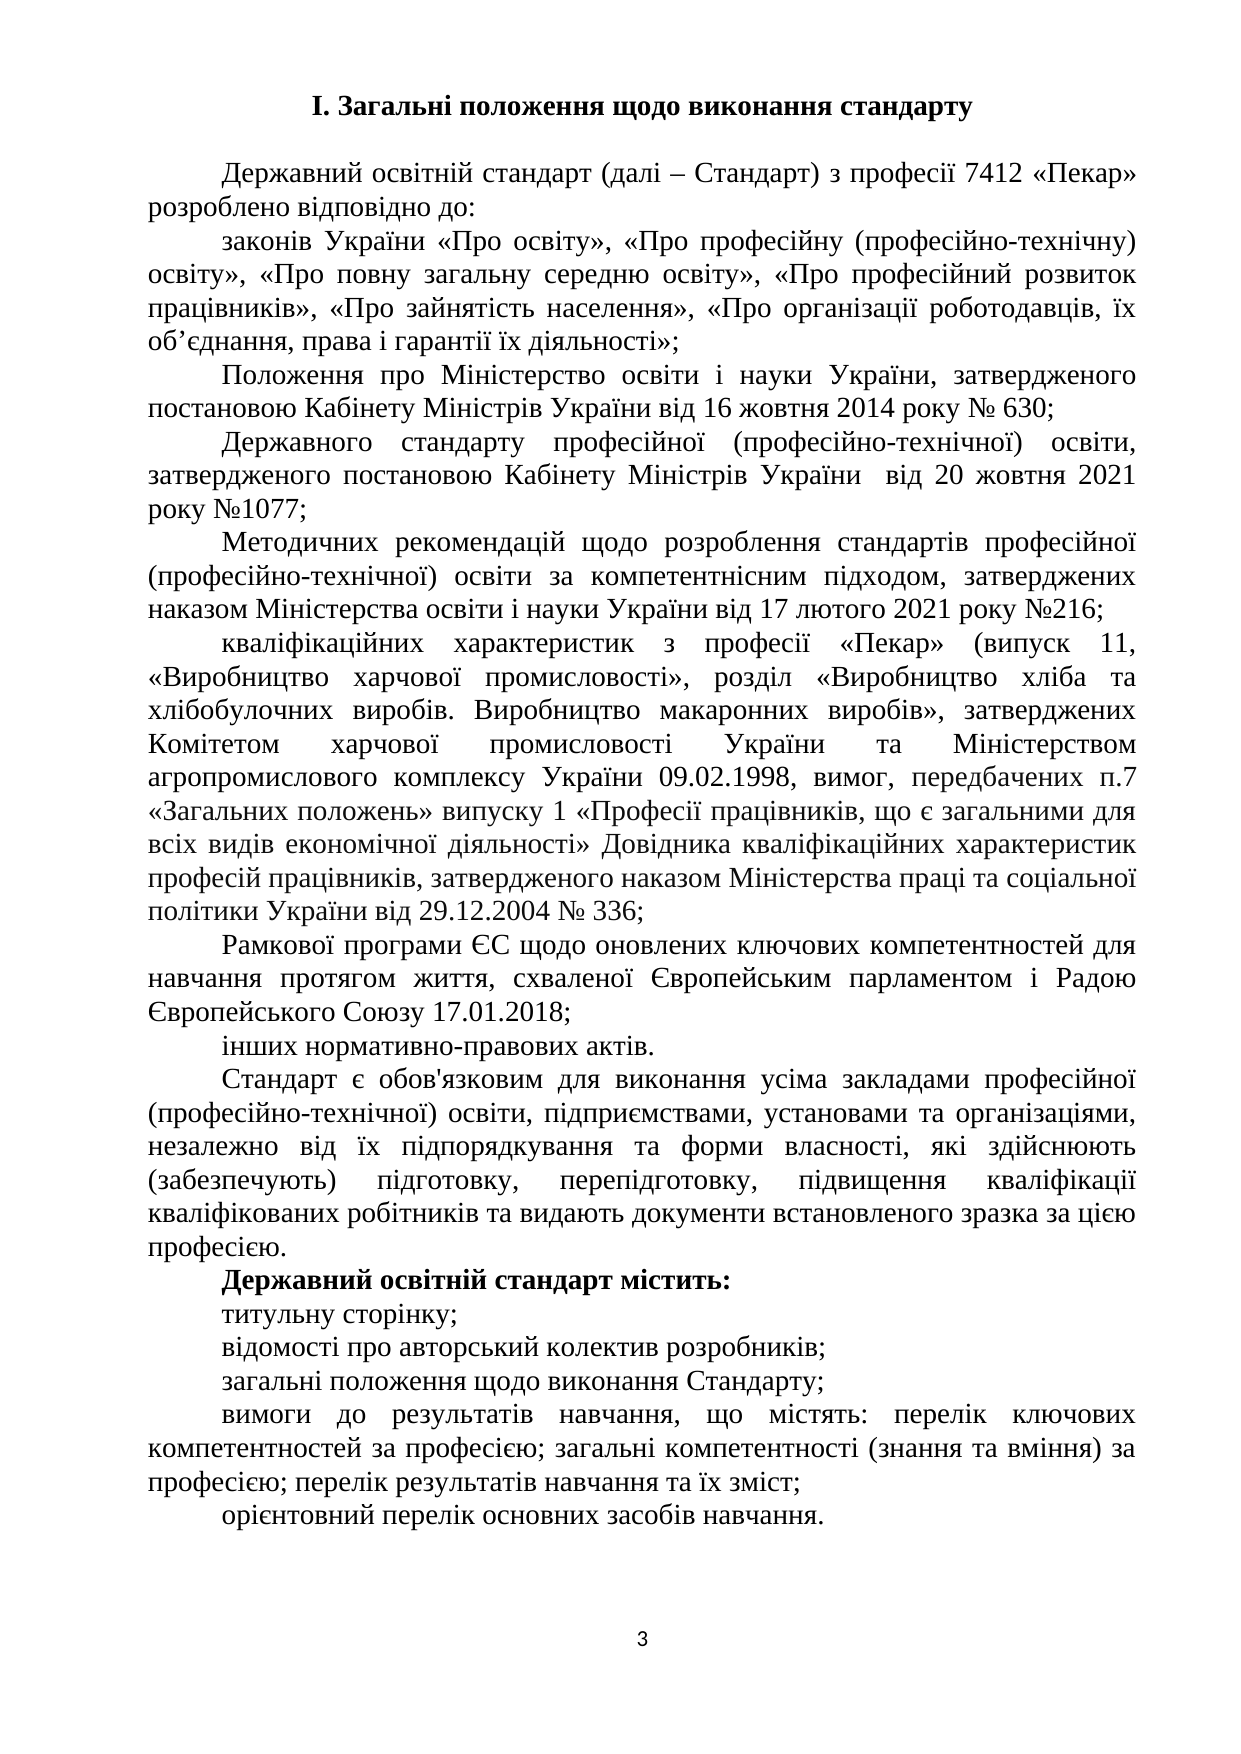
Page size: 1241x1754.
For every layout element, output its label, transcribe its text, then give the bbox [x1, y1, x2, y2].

text відомості про авторський колектив розробників; [148, 1329, 1137, 1363]
text вимоги до результатів навчання, що містять: перелік ключових компетентностей за професією; загальні компетентності (знання та вміння) за професією; перелік результатів навчання та їх зміст; [148, 1397, 1137, 1497]
text І. Загальні положення щодо виконання стандарту [148, 88, 1137, 122]
text кваліфікаційних характеристик з професії «Пекар» (випуск 11, «Виробництво харчової промисловості», розділ «Виробництво хліба та хлібобулочних виробів. Виробництво макаронних виробів», затверджених Комітетом харчової промисловості України та Міністерством агропромислового комплексу України 09.02.1998, вимог, передбачених п.7 «Загальних положень» випуску 1 «Професії працівників, що є загальними для всіх видів економічної діяльності» Довідника кваліфікаційних характеристик професій працівників, затвердженого наказом Міністерства праці та соціальної політики України від 29.12.2004 № 336; [148, 625, 1137, 927]
text орієнтовний перелік основних засобів навчання. [148, 1497, 1137, 1531]
text Методичних рекомендацій щодо розроблення стандартів професійної (професійно-технічної) освіти за компетентнісним підходом, затверджених наказом Міністерства освіти і науки України від 17 лютого 2021 року №216; [148, 524, 1137, 625]
text інших нормативно-правових актів. [148, 1028, 1137, 1061]
text Державний освітній стандарт (далі – Стандарт) з професії 7412 «Пекар» розроблено відповідно до: [148, 156, 1137, 223]
text титульну сторінку; [148, 1296, 1137, 1329]
text Державного стандарту професійної (професійно-технічної) освіти, затвердженого постановою Кабінету Міністрів України від 20 жовтня 2021 року №1077; [148, 424, 1137, 524]
text законів України «Про освіту», «Про професійну (професійно-технічну) освіту», «Про повну загальну середню освіту», «Про професійний розвиток працівників», «Про зайнятість населення», «Про організації роботодавців, їх об’єднання, права і гарантії їх діяльності»; [148, 223, 1137, 357]
text Положення про Міністерство освіти і науки України, затвердженого постановою Кабінету Міністрів України від 16 жовтня 2014 року № 630; [148, 357, 1137, 424]
text Державний освітній стандарт містить: [148, 1262, 1137, 1296]
text загальні положення щодо виконання Стандарту; [148, 1363, 1137, 1397]
text Рамкової програми ЄС щодо оновлених ключових компетентностей для навчання протягом життя, схваленої Європейським парламентом і Радою Європейського Союзу 17.01.2018; [148, 927, 1137, 1028]
text Стандарт є обов'язковим для виконання усіма закладами професійної (професійно-технічної) освіти, підприємствами, установами та організаціями, незалежно від їх підпорядкування та форми власності, які здійснюють (забезпечують) підготовку, перепідготовку, підвищення кваліфікації кваліфікованих робітників та видають документи встановленого зразка за цією професією. [148, 1061, 1137, 1262]
